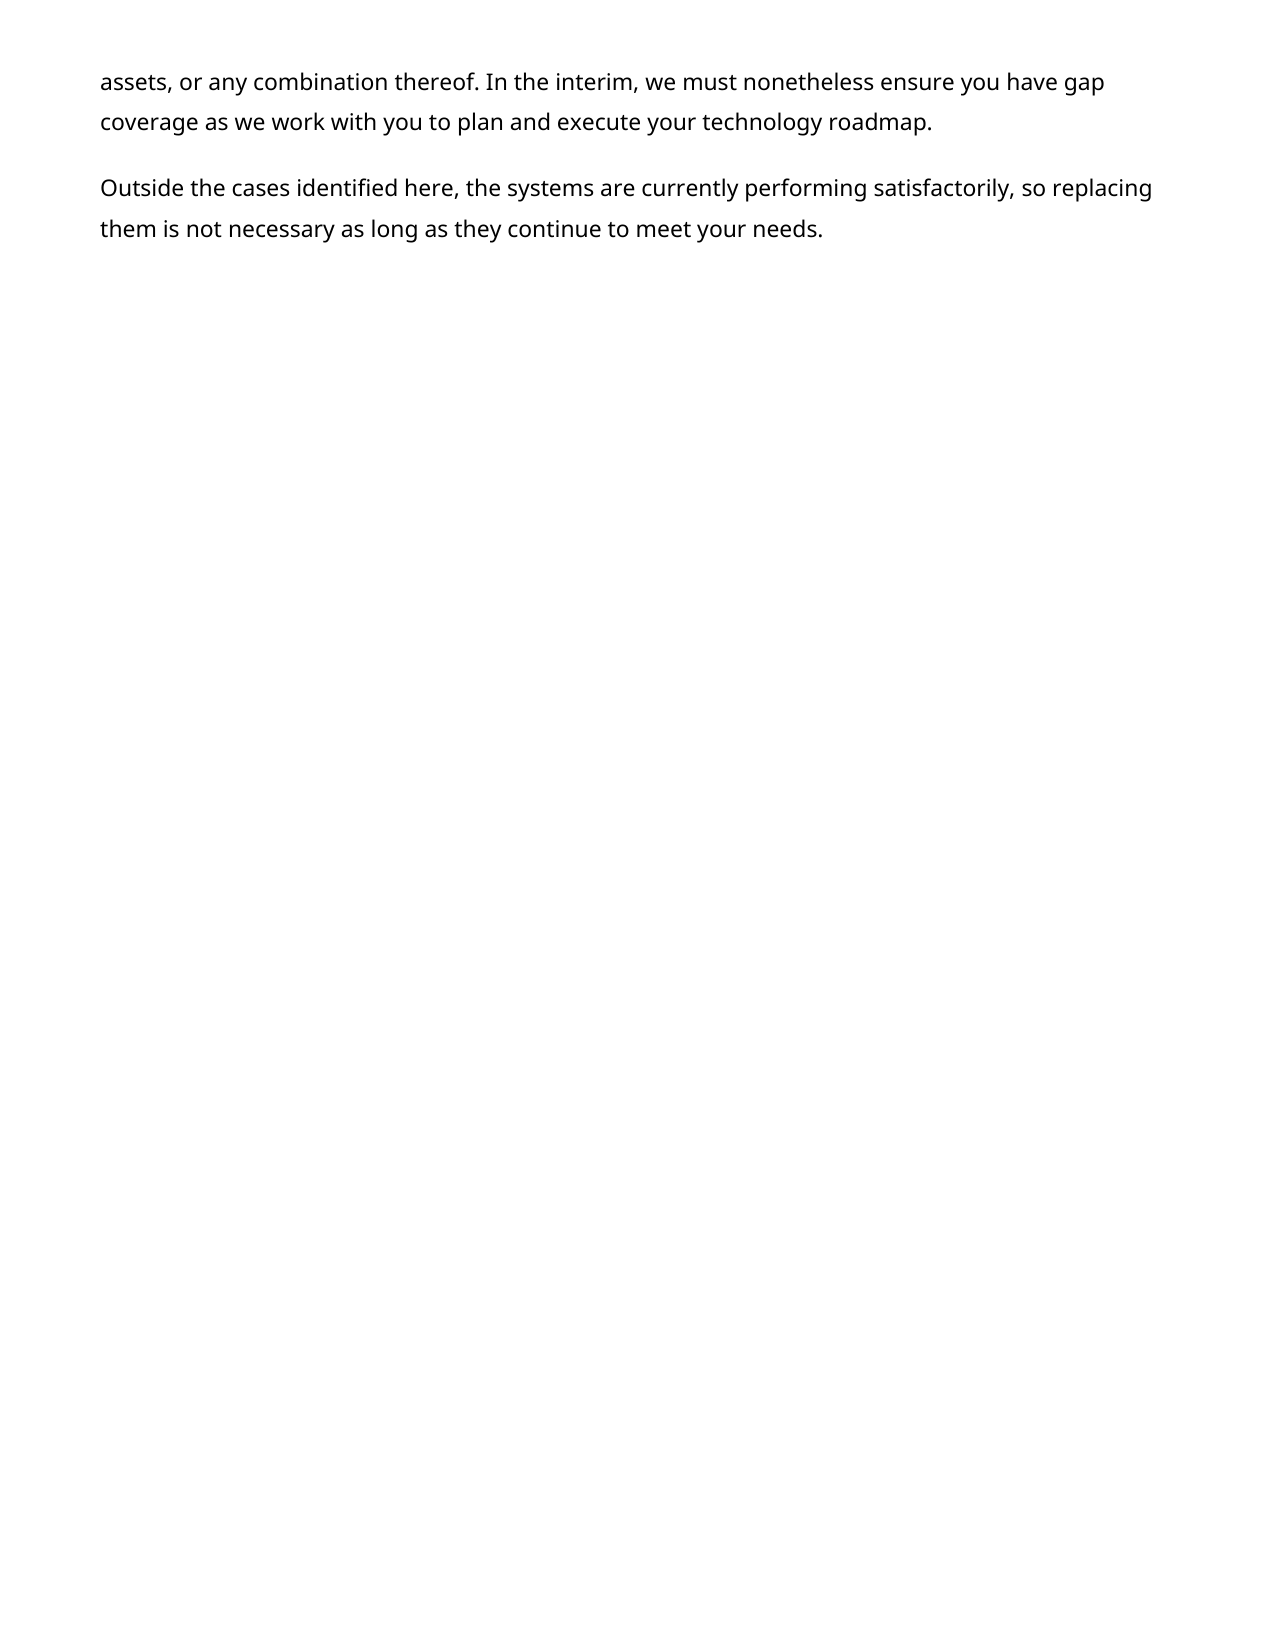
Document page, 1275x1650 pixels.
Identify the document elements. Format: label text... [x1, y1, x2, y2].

text Outside the cases identified here, the systems are currently performing satisfactorily, so replacing them is not necessary as long as they continue to meet your needs. [100, 172, 1187, 244]
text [100, 66, 1187, 137]
